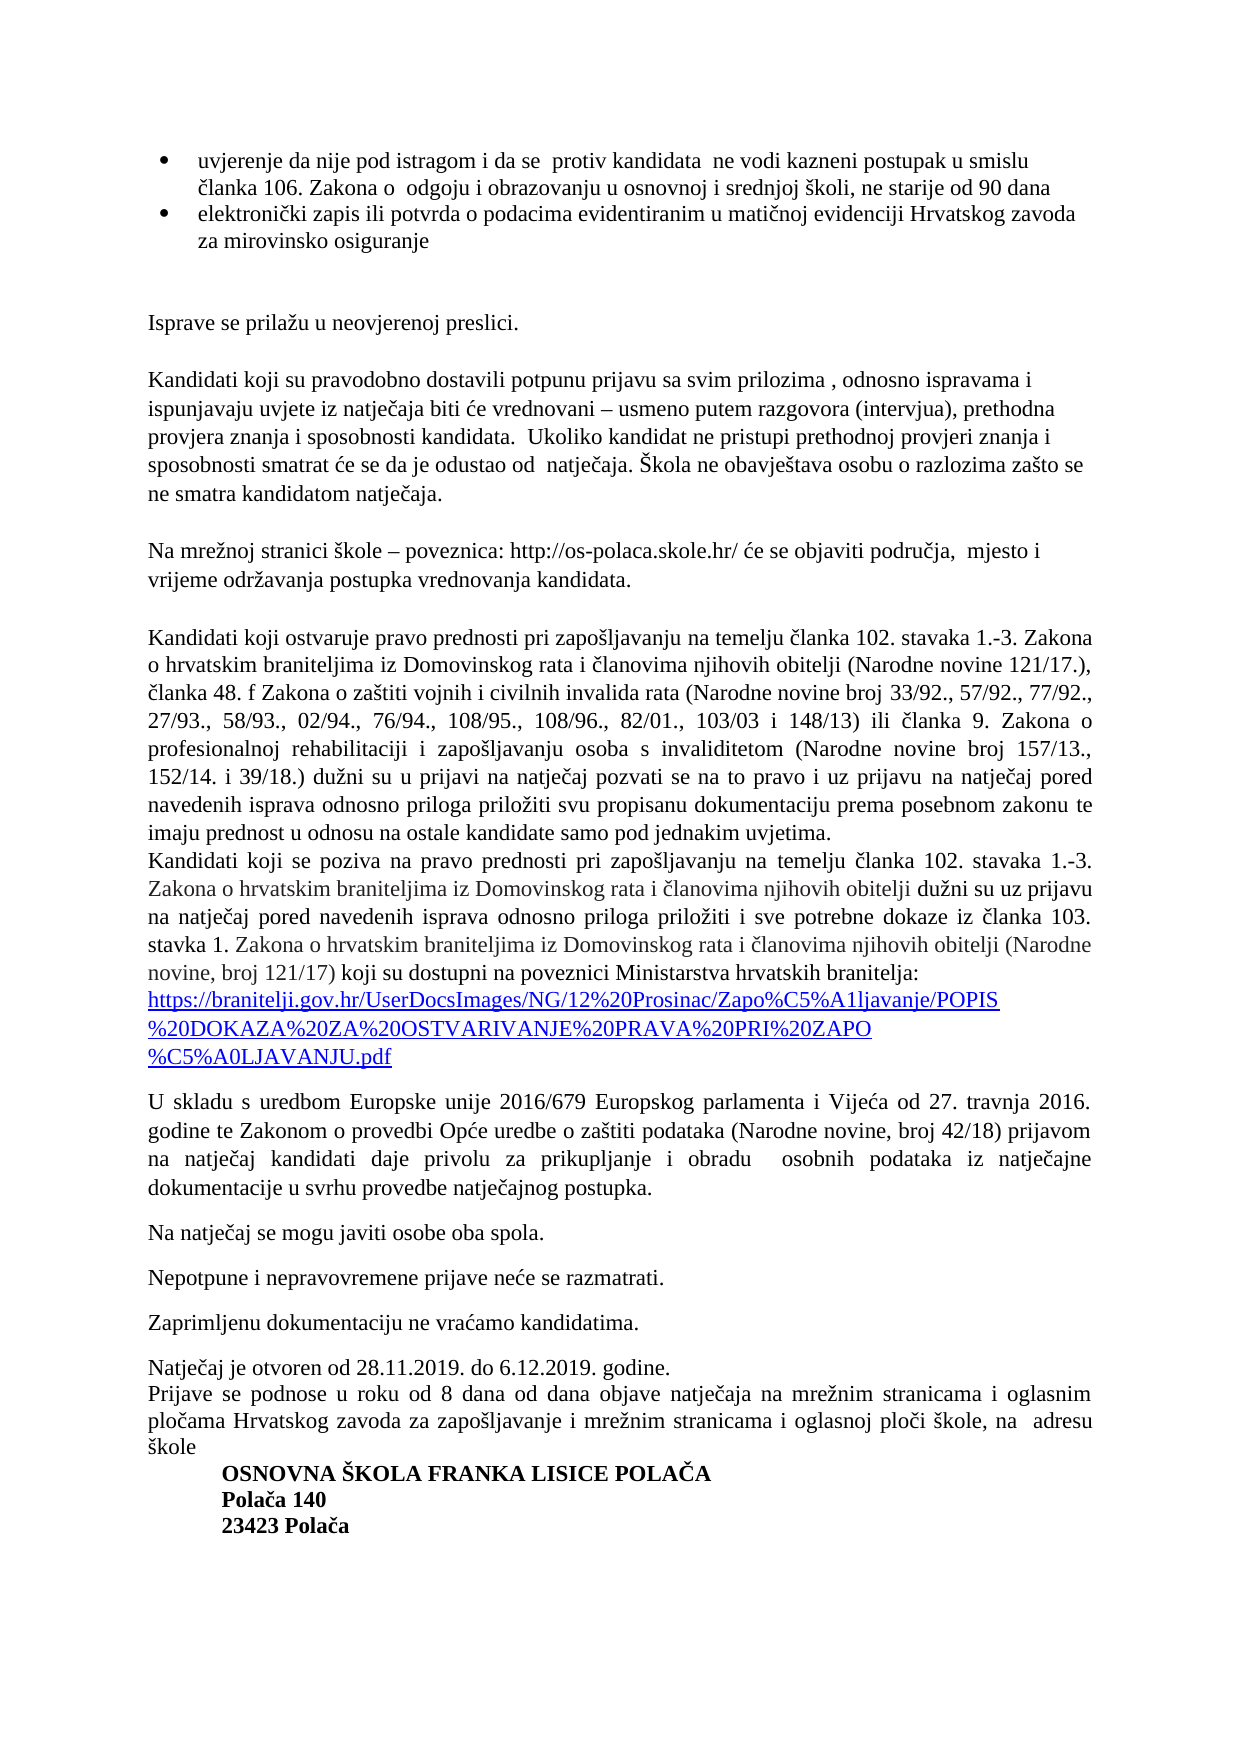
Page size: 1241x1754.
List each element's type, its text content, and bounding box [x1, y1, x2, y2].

text 23423 Polača [148, 1512, 1093, 1539]
text https://branitelji.gov.hr/UserDocsImages/NG/12%20Prosinac/Zapo%C5%A1ljavanje/POPIS%20DOKAZA%20ZA%20OSTVARIVANJE%20PRAVA%20PRI%20ZAPO%C5%A0LJAVANJU.pdf [148, 986, 1093, 1070]
text U skladu s uredbom Europske unije 2016/679 Europskog parlamenta i Vijeća od 27. travnja 2016. godine te Zakonom o provedbi Opće uredbe o zaštiti podataka (Narodne novine, broj 42/18) prijavom na natječaj kandidati daje privolu za prikupljanje i obradu osobnih podataka iz natječajne dokumentacije u svrhu provedbe natječajnog postupka. [148, 1088, 1093, 1200]
list uvjerenje da nije pod istragom i da se protiv kandidata ne vodi kazneni postupak u smislu članka 106. Zakona o odgoju i obrazovanju u osnovnoj i srednjoj školi, ne starije od 90 dana [160, 148, 1093, 200]
text Kandidati koji ostvaruje pravo prednosti pri zapošljavanju na temelju članka 102. stavaka 1.-3. Zakona o hrvatskim braniteljima iz Domovinskog rata i članovima njihovih obitelji (Narodne novine 121/17.), članka 48. f Zakona o zaštiti vojnih i civilnih invalida rata (Narodne novine broj 33/92., 57/92., 77/92., 27/93., 58/93., 02/94., 76/94., 108/95., 108/96., 82/01., 103/03 i 148/13) ili članka 9. Zakona o profesionalnoj rehabilitaciji i zapošljavanju osoba s invaliditetom (Narodne novine broj 157/13., 152/14. i 39/18.) dužni su u prijavi na natječaj pozvati se na to pravo i uz prijavu na natječaj pored navedenih isprava odnosno priloga priložiti svu propisanu dokumentaciju prema posebnom zakonu te imaju prednost u odnosu na ostale kandidate samo pod jednakim uvjetima. [148, 623, 1093, 845]
text Na natječaj se mogu javiti osobe oba spola. [148, 1219, 1093, 1245]
text Polača 140 [148, 1486, 1093, 1512]
text Natječaj je otvoren od 28.11.2019. do 6.12.2019. godine. [148, 1354, 1093, 1381]
text Na mrežnoj stranici škole – poveznica: http://os-polaca.skole.hr/ će se objaviti područja, mjesto i vrijeme održavanja postupka vrednovanja kandidata. [148, 537, 1093, 592]
list elektronički zapis ili potvrda o podacima evidentiranim u matičnoj evidenciji Hrvatskog zavoda za mirovinsko osiguranje [160, 200, 1093, 253]
text OSNOVNA ŠKOLA FRANKA LISICE POLAČA [148, 1459, 1093, 1486]
text Isprave se prilažu u neovjerenoj preslici. [148, 308, 1093, 335]
text Kandidati koji su pravodobno dostavili potpunu prijavu sa svim prilozima , odnosno ispravama i ispunjavaju uvjete iz natječaja biti će vrednovani – usmeno putem razgovora (intervjua), prethodna provjera znanja i sposobnosti kandidata. Ukoliko kandidat ne pristupi prethodnoj provjeri znanja i sposobnosti smatrat će se da je odustao od natječaja. Škola ne obavještava osobu o razlozima zašto se ne smatra kandidatom natječaja. [148, 366, 1093, 506]
text Nepotpune i nepravovremene prijave neće se razmatrati. [148, 1264, 1093, 1290]
text Zaprimljenu dokumentaciju ne vraćamo kandidatima. [148, 1309, 1093, 1335]
text Kandidati koji se poziva na pravo prednosti pri zapošljavanju na temelju članka 102. stavaka 1.-3. Zakona o hrvatskim braniteljima iz Domovinskog rata i članovima njihovih obitelji dužni su uz prijavu na natječaj pored navedenih isprava odnosno priloga priložiti i sve potrebne dokaze iz članka 103. stavka 1. Zakona o hrvatskim braniteljima iz Domovinskog rata i članovima njihovih obitelji (Narodne novine, broj 121/17) koji su dostupni na poveznici Ministarstva hrvatskih branitelja: [148, 847, 1093, 985]
text Prijave se podnose u roku od 8 dana od dana objave natječaja na mrežnim stranicama i oglasnim pločama Hrvatskog zavoda za zapošljavanje i mrežnim stranicama i oglasnoj ploči škole, na adresu škole [148, 1381, 1093, 1459]
